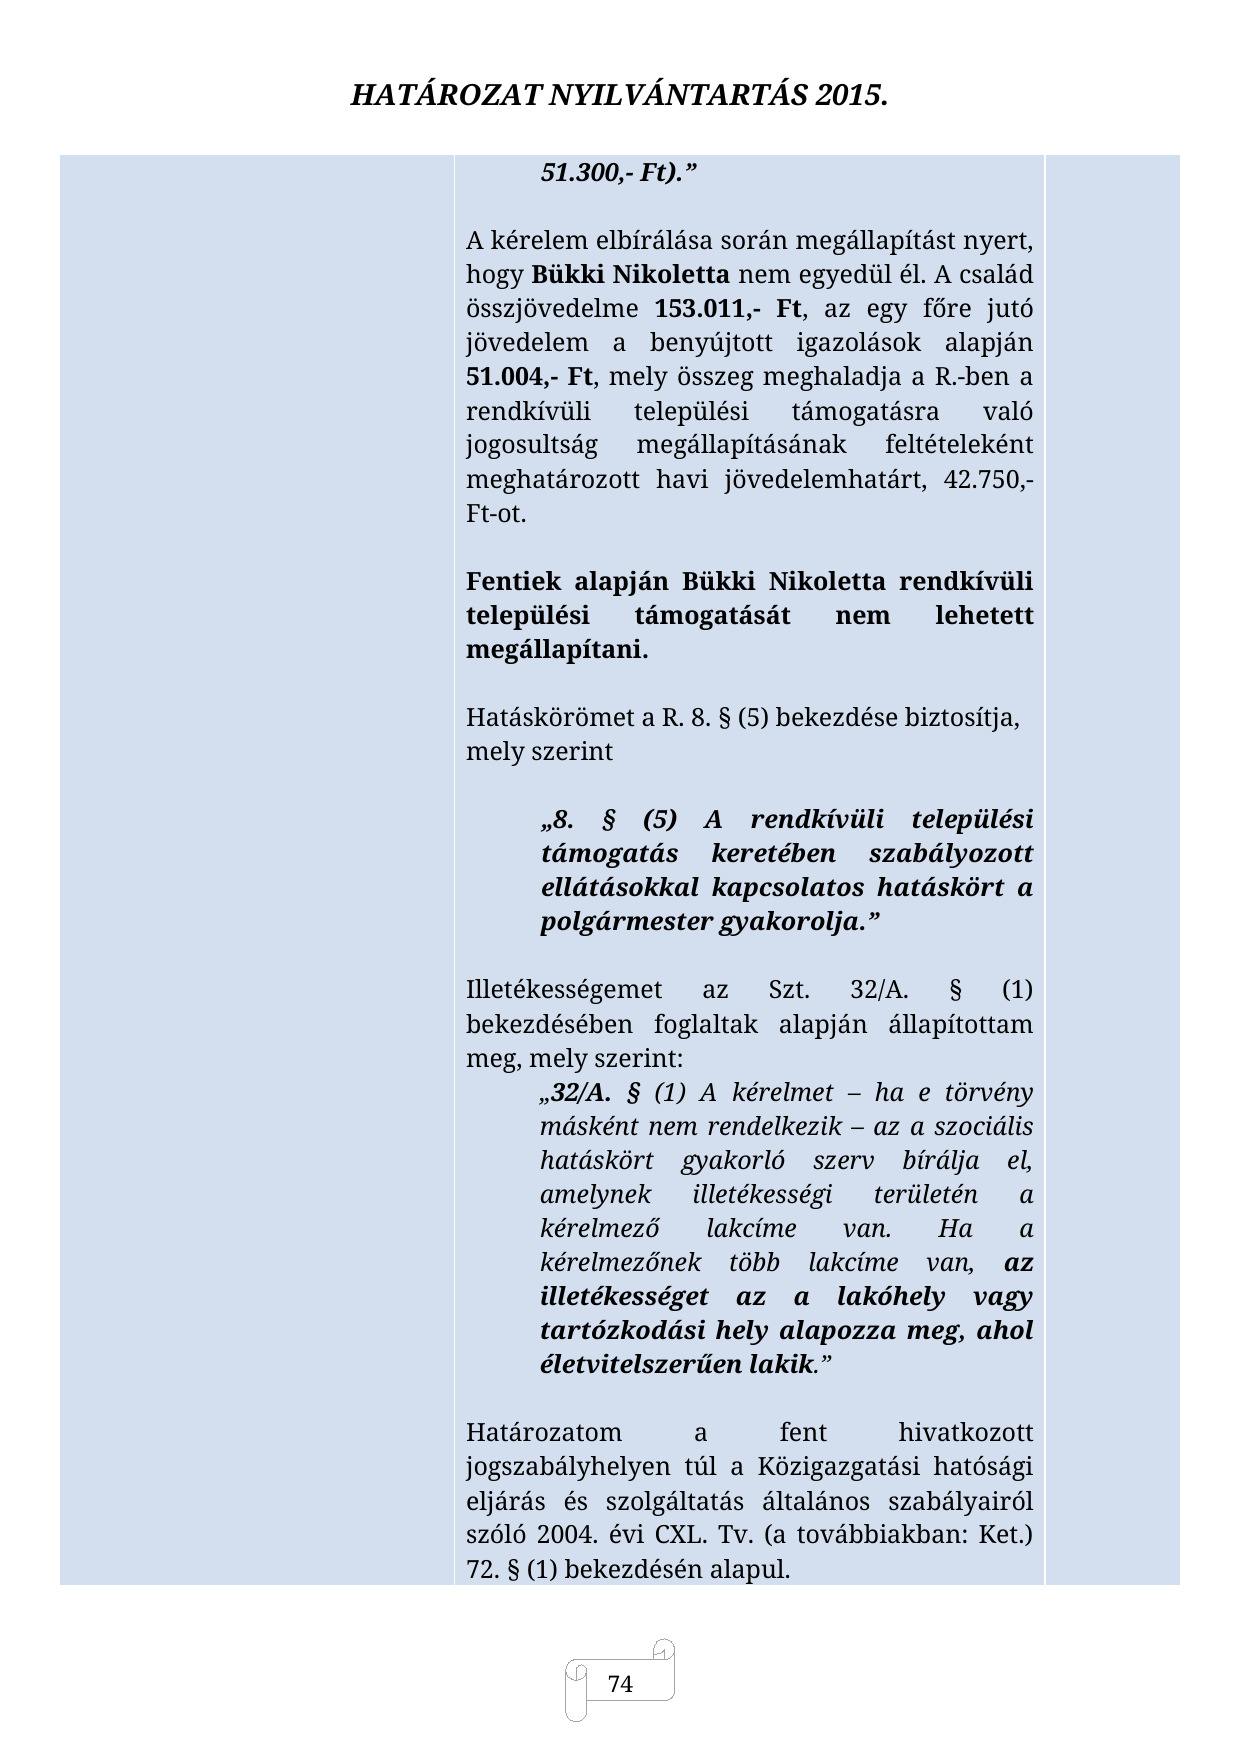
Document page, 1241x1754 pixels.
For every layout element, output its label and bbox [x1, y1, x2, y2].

table_cell [455, 155, 1044, 1585]
table_cell [60, 155, 454, 1585]
table_cell [1046, 155, 1180, 1585]
